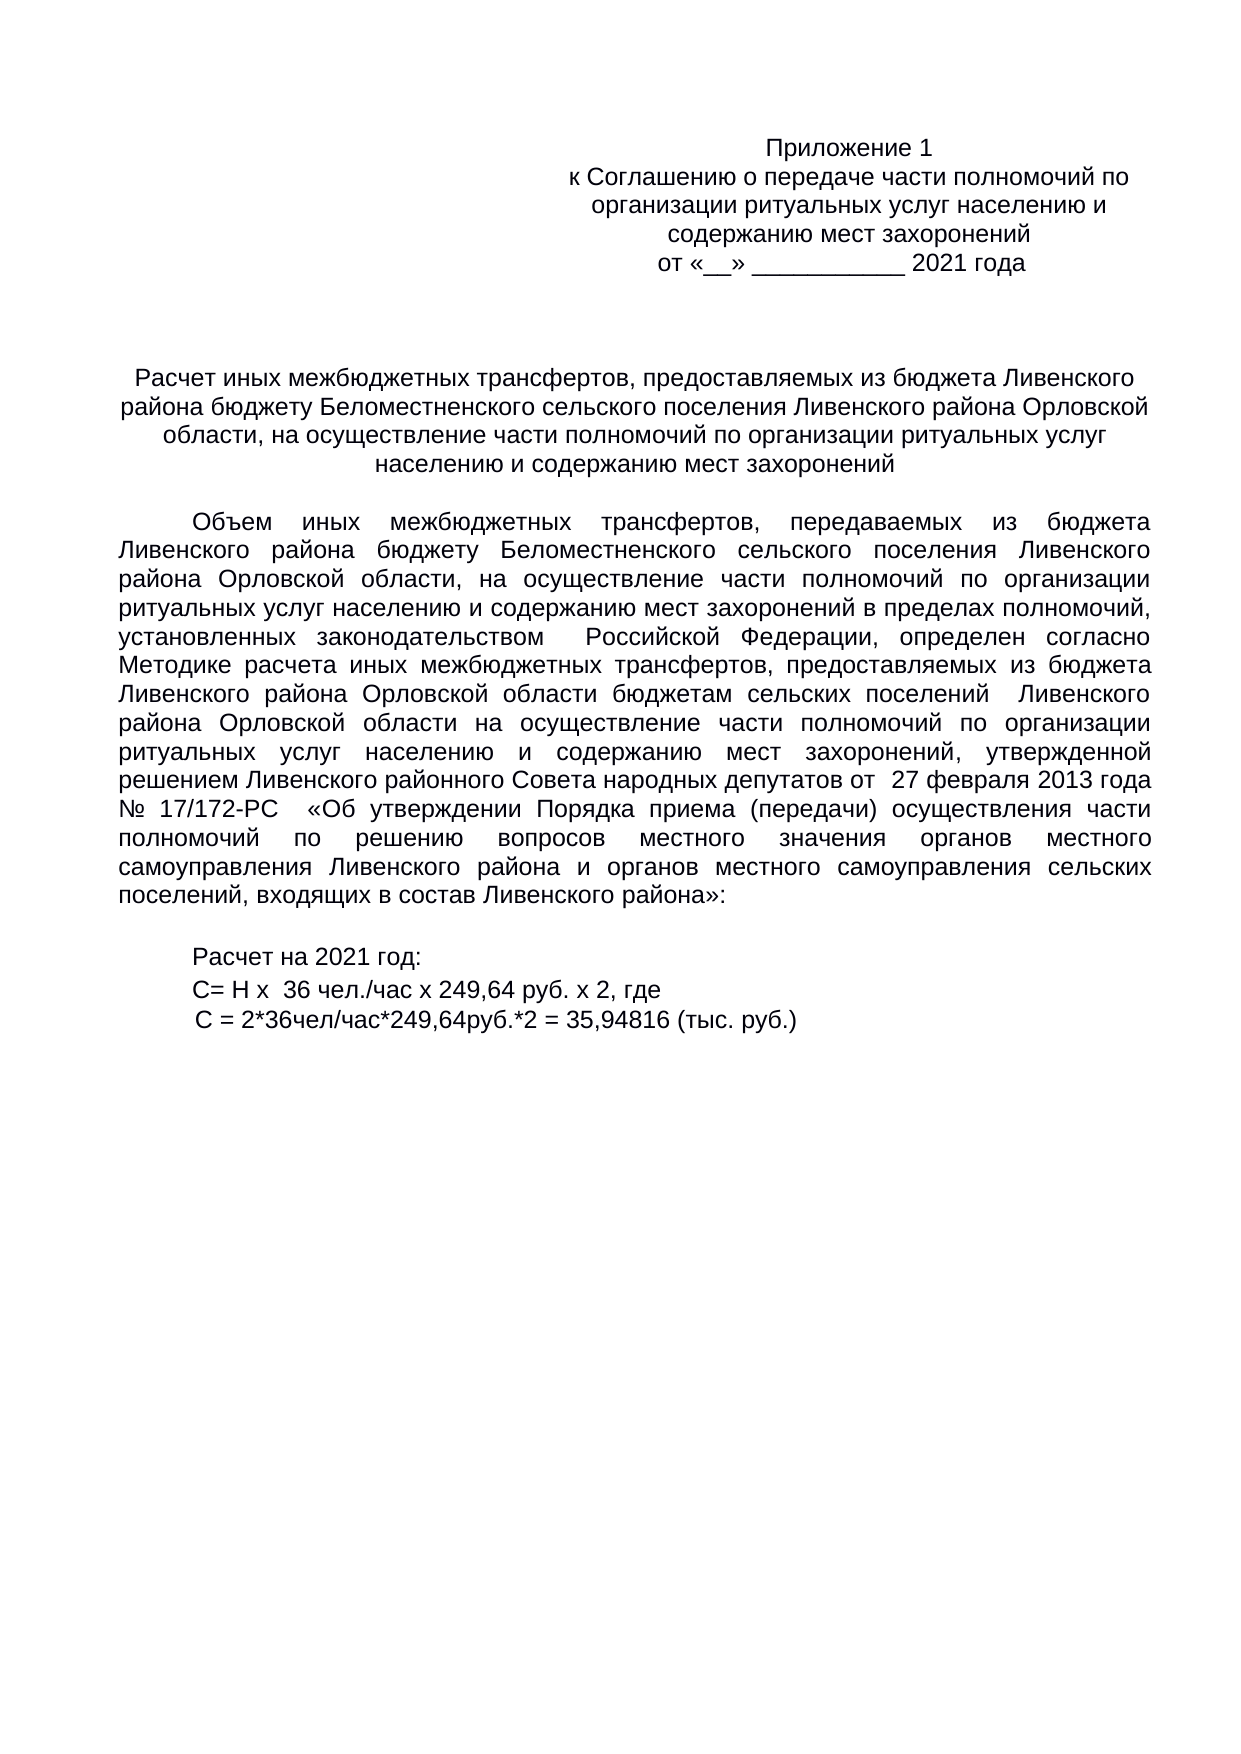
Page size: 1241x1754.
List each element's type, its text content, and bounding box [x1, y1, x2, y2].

text С= Н х 36 чел./час х 249,64 руб. х 2, где [156, 972, 1152, 1005]
text Объем иных межбюджетных трансфертов, передаваемых из бюджета Ливенского района бюджету Беломестненского сельского поселения Ливенского района Орловской области, на осуществление части полномочий по организации ритуальных услуг населению и содержанию мест захоронений в пределах полномочий, установленных законодательством Российской Федерации, определен согласно Методике расчета иных межбюджетных трансфертов, предоставляемых из бюджета Ливенского района Орловской области бюджетам сельских поселений Ливенского района Орловской области на осуществление части полномочий по организации ритуальных услуг населению и содержанию мест захоронений, утвержденной решением Ливенского районного Совета народных депутатов от 27 февраля 2013 года № 17/172-РС «Об утверждении Порядка приема (передачи) осуществления части полномочий по решению вопросов местного значения органов местного самоуправления Ливенского района и органов местного самоуправления сельских поселений, входящих в состав Ливенского района»: [118, 507, 1152, 909]
text Расчет на 2021 год: [156, 938, 1152, 972]
text Расчет иных межбюджетных трансфертов, предоставляемых из бюджета Ливенского района бюджету Беломестненского сельского поселения Ливенского района Орловской области, на осуществление части полномочий по организации ритуальных услуг населению и содержанию мест захоронений [118, 363, 1152, 478]
text к Соглашению о передаче части полномочий по организации ритуальных услуг населению и содержанию мест захоронений [546, 162, 1152, 248]
text Приложение 1 [546, 133, 1152, 162]
text С = 2*36чел/час*249,64руб.*2 = 35,94816 (тыс. руб.) [118, 1005, 1152, 1034]
text от «__» ___________ 2021 года [532, 248, 1152, 277]
